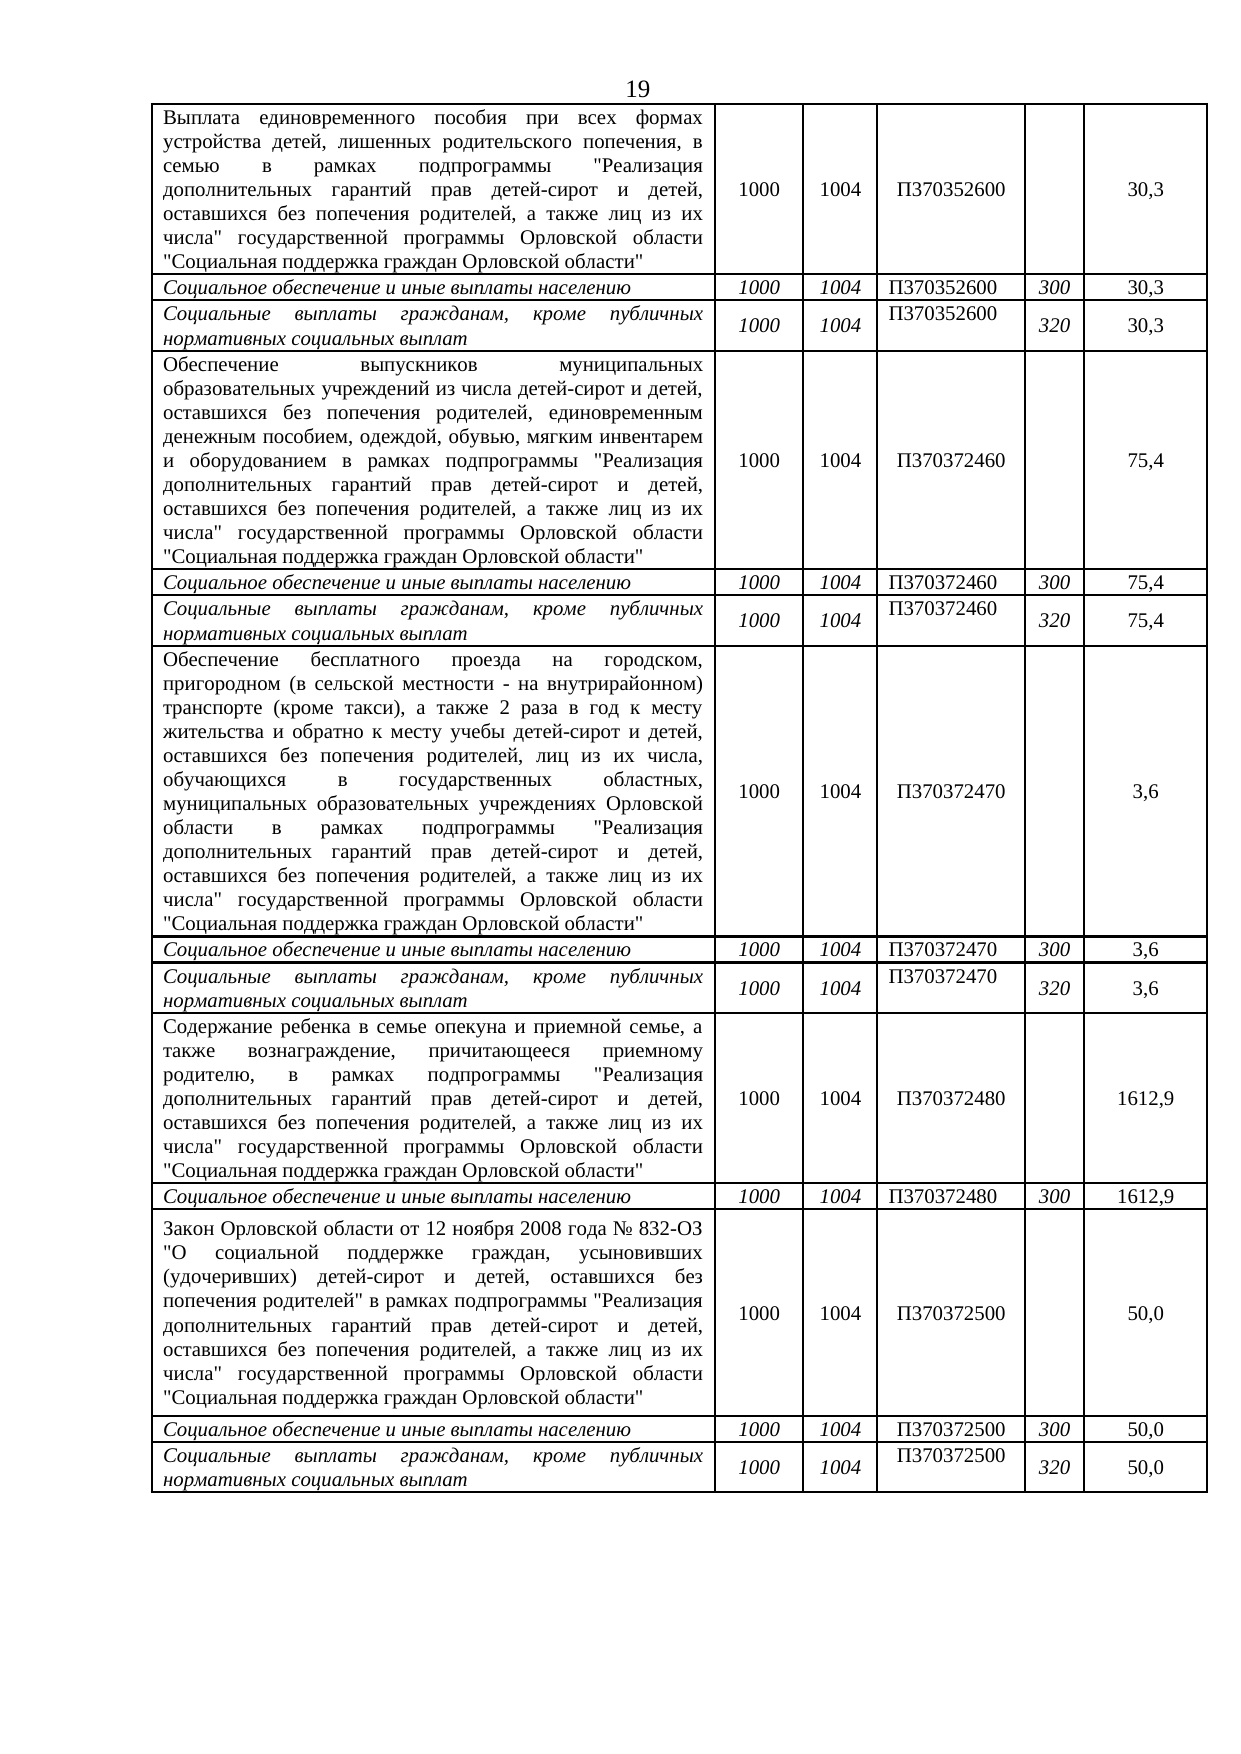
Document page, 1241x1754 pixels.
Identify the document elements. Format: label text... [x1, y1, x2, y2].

table_cell Социальные выплаты гражданам, кроме публичных нормативных социальных выплат [153, 301, 714, 349]
table_cell [1026, 647, 1083, 935]
table_cell 1000 [716, 352, 802, 568]
table_cell 1000 [716, 938, 802, 961]
table_cell Содержание ребенка в семье опекуна и приемной семье, а также вознаграждение, причитающееся приемному родителю, в рамках подпрограммы "Реализация дополнительных гарантий прав детей-сирот и детей, оставшихся без попечения родителей, а также лиц из их числа" государственной программы Орловской области "Социальная поддержка граждан Орловской области" [153, 1014, 714, 1182]
table_cell 1000 [716, 105, 802, 273]
table_cell 1000 [716, 1210, 802, 1415]
table_cell 300 [1026, 938, 1083, 961]
table_cell П370372500 [878, 1417, 1024, 1441]
table_cell 1000 [716, 647, 802, 935]
table_cell 320 [1026, 1443, 1083, 1491]
table_cell 1004 [804, 570, 876, 594]
table_cell Обеспечение бесплатного проезда на городском, пригородном (в сельской местности - на внутрирайонном) транспорте (кроме такси), а также 2 раза в год к месту жительства и обратно к месту учебы детей-сирот и детей, оставшихся без попечения родителей, лиц из их числа, обучающихся в государственных областных, муниципальных образовательных учреждениях Орловской области в рамках подпрограммы "Реализация дополнительных гарантий прав детей-сирот и детей, оставшихся без попечения родителей, а также лиц из их числа" государственной программы Орловской области "Социальная поддержка граждан Орловской области" [153, 647, 714, 935]
table_cell 1612,9 [1085, 1184, 1206, 1208]
table_cell 300 [1026, 1184, 1083, 1208]
table_cell 1000 [716, 275, 802, 299]
table_cell 1004 [804, 1417, 876, 1441]
table_cell П370372470 [878, 647, 1024, 935]
table_cell Социальное обеспечение и иные выплаты населению [153, 1417, 714, 1441]
table_cell 75,4 [1085, 570, 1206, 594]
table_cell Социальные выплаты гражданам, кроме публичных нормативных социальных выплат [153, 1443, 714, 1491]
table_cell 50,0 [1085, 1210, 1206, 1415]
table_cell 1004 [804, 938, 876, 961]
table_cell Социальное обеспечение и иные выплаты населению [153, 1184, 714, 1208]
table_cell [1026, 105, 1083, 273]
table_cell Социальное обеспечение и иные выплаты населению [153, 938, 714, 961]
table_cell 1004 [804, 1210, 876, 1415]
table_cell П370372470 [878, 938, 1024, 961]
table_cell 1000 [716, 301, 802, 349]
table_cell [1026, 1014, 1083, 1182]
table_cell 300 [1026, 275, 1083, 299]
table_cell 1004 [804, 596, 876, 644]
table_cell 1004 [804, 352, 876, 568]
table_cell 1000 [716, 570, 802, 594]
table_cell П370372480 [878, 1014, 1024, 1182]
table_cell П370372460 [878, 352, 1024, 568]
table_cell 1000 [716, 1014, 802, 1182]
table_cell 75,4 [1085, 596, 1206, 644]
table_cell 75,4 [1085, 352, 1206, 568]
table_cell Социальные выплаты гражданам, кроме публичных нормативных социальных выплат [153, 596, 714, 644]
table_cell 1004 [804, 105, 876, 273]
table_cell Социальное обеспечение и иные выплаты населению [153, 275, 714, 299]
table_cell П370352600 [878, 105, 1024, 273]
table_cell Обеспечение выпускников муниципальных образовательных учреждений из числа детей-сирот и детей, оставшихся без попечения родителей, единовременным денежным пособием, одеждой, обувью, мягким инвентарем и оборудованием в рамках подпрограммы "Реализация дополнительных гарантий прав детей-сирот и детей, оставшихся без попечения родителей, а также лиц из их числа" государственной программы Орловской области "Социальная поддержка граждан Орловской области" [153, 352, 714, 568]
table_cell 1000 [716, 1443, 802, 1491]
table_cell 1612,9 [1085, 1014, 1206, 1182]
table_cell 1000 [716, 1417, 802, 1441]
table_cell 30,3 [1085, 275, 1206, 299]
table_cell 300 [1026, 1417, 1083, 1441]
table_cell 320 [1026, 301, 1083, 349]
table_cell 320 [1026, 596, 1083, 644]
table_cell 1004 [804, 301, 876, 349]
table_cell 30,3 [1085, 301, 1206, 349]
table_cell 1004 [804, 275, 876, 299]
table_cell [1026, 352, 1083, 568]
table_cell 3,6 [1085, 964, 1206, 1012]
table_cell П370372460 [878, 596, 1024, 644]
table_cell Социальное обеспечение и иные выплаты населению [153, 570, 714, 594]
table_cell П370372480 [878, 1184, 1024, 1208]
table_cell 320 [1026, 964, 1083, 1012]
table_cell 1000 [716, 596, 802, 644]
table_cell П370372500 [878, 1443, 1024, 1491]
table_cell 300 [1026, 570, 1083, 594]
table_cell 1000 [716, 964, 802, 1012]
table_cell 1004 [804, 1443, 876, 1491]
table_cell 1004 [804, 1184, 876, 1208]
table_cell 1004 [804, 1014, 876, 1182]
table_cell 30,3 [1085, 105, 1206, 273]
table_cell 3,6 [1085, 938, 1206, 961]
table_cell П370372470 [878, 964, 1024, 1012]
table_cell П370352600 [878, 275, 1024, 299]
table_cell Выплата единовременного пособия при всех формах устройства детей, лишенных родительского попечения, в семью в рамках подпрограммы "Реализация дополнительных гарантий прав детей-сирот и детей, оставшихся без попечения родителей, а также лиц из их числа" государственной программы Орловской области "Социальная поддержка граждан Орловской области" [153, 105, 714, 273]
table_cell П370372500 [878, 1210, 1024, 1415]
table_cell Социальные выплаты гражданам, кроме публичных нормативных социальных выплат [153, 964, 714, 1012]
table_cell П370372460 [878, 570, 1024, 594]
table_cell 1004 [804, 647, 876, 935]
table_cell 3,6 [1085, 647, 1206, 935]
table_cell 50,0 [1085, 1417, 1206, 1441]
table_cell [1026, 1210, 1083, 1415]
table_cell 50,0 [1085, 1443, 1206, 1491]
table_cell 1000 [716, 1184, 802, 1208]
table_cell П370352600 [878, 301, 1024, 349]
table_cell Закон Орловской области от 12 ноября 2008 года № 832-ОЗ "О социальной поддержке граждан, усыновивших (удочеривших) детей-сирот и детей, оставшихся без попечения родителей" в рамках подпрограммы "Реализация дополнительных гарантий прав детей-сирот и детей, оставшихся без попечения родителей, а также лиц из их числа" государственной программы Орловской области "Социальная поддержка граждан Орловской области" [153, 1210, 714, 1415]
table_cell 1004 [804, 964, 876, 1012]
